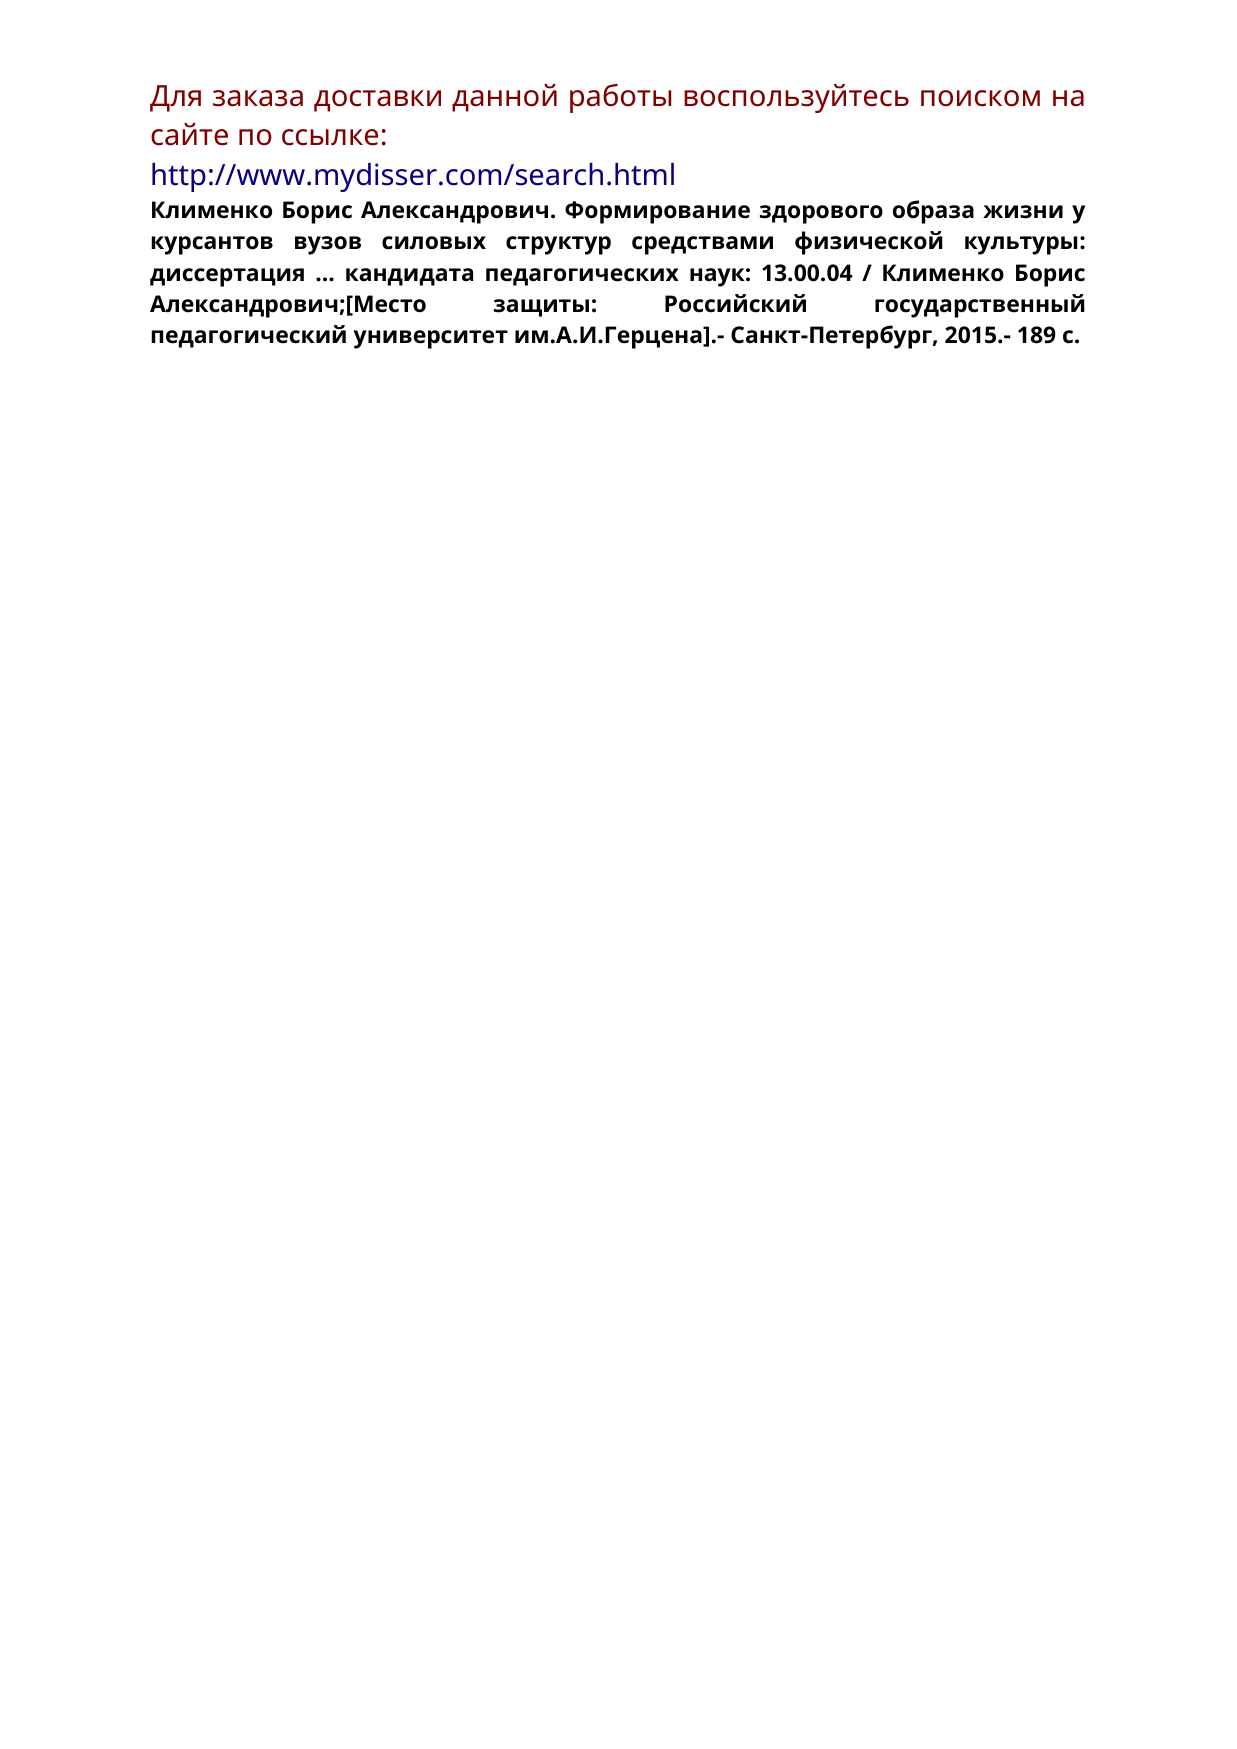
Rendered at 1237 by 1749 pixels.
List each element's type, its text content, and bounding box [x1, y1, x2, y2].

text Клименко Борис Александрович. Формирование здорового образа жизни у курсантов вузов силовых структур средствами физической культуры: диссертация ... кандидата педагогических наук: 13.00.04 / Клименко Борис Александрович;[Место защиты: Российский государственный педагогический университет им.А.И.Герцена].- Санкт-Петербург, 2015.- 189 с. [150, 194, 1086, 350]
